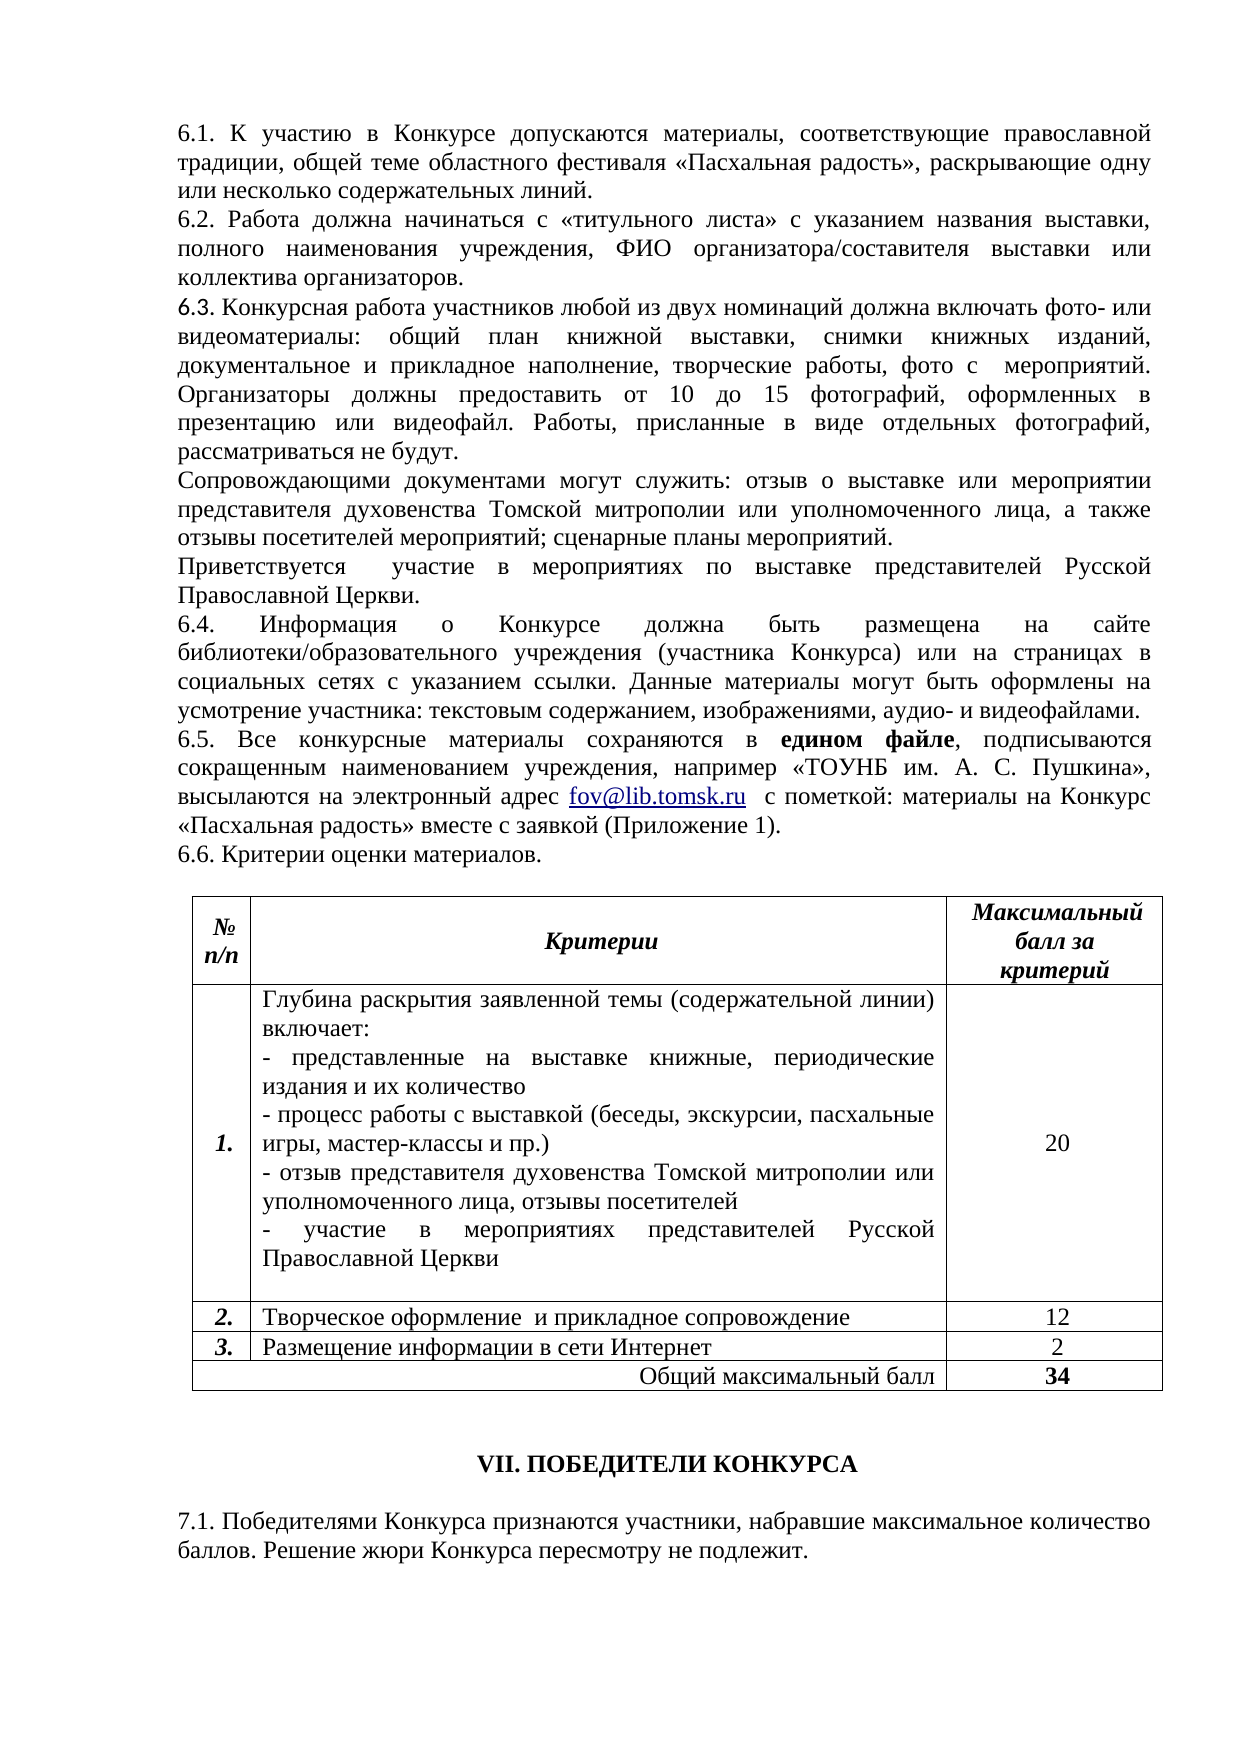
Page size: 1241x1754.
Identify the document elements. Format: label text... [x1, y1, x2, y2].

text 6.5. Все конкурсные материалы сохраняются в едином файле, подписываются сокращенным наименованием учреждения, например «ТОУНБ им. А. С. Пушкина», высылаются на электронный адрес fov@lib.tomsk.ru с пометкой: материалы на Конкурс «Пасхальная радость» вместе с заявкой (Приложение 1). [177, 724, 1152, 839]
text 6.6. Критерии оценки материалов. [177, 839, 1152, 867]
text VII. ПОБЕДИТЕЛИ КОНКУРСА [177, 1449, 1152, 1477]
list 6.1. К участию в Конкурсе допускаются материалы, соответствующие православной традиции, общей теме областного фестиваля «Пасхальная радость», раскрывающие одну или несколько содержательных линий. [177, 118, 1152, 204]
table_cell 12 [947, 1302, 1162, 1331]
table_header № п/п [193, 897, 250, 983]
list 6.4. Информация о Конкурсе должна быть размещена на сайте библиотеки/образовательного учреждения (участника Конкурса) или на страницах в социальных сетях с указанием ссылки. Данные материалы могут быть оформлены на усмотрение участника: текстовым содержанием, изображениями, аудио- и видеофайлами. [177, 609, 1152, 724]
table_cell 2. [193, 1302, 250, 1331]
table_cell Глубина раскрытия заявленной темы (содержательной линии) включает: - представленные на выставке книжные, периодические издания и их количество - процесс работы с выставкой (беседы, экскурсии, пасхальные игры, мастер-классы и пр.) - отзыв представителя духовенства Томской митрополии или уполномоченного лица, отзывы посетителей - участие в мероприятиях представителей Русской Православной Церкви [251, 985, 946, 1301]
table_cell 1. [193, 985, 250, 1301]
table_header Максимальный балл за критерий [947, 897, 1162, 983]
table_cell 20 [947, 985, 1162, 1301]
table_cell 34 [947, 1361, 1162, 1390]
table_cell Творческое оформление и прикладное сопровождение [251, 1302, 946, 1331]
table_cell Размещение информации в сети Интернет [251, 1332, 946, 1360]
text 7.1. Победителями Конкурса признаются участники, набравшие максимальное количество баллов. Решение жюри Конкурса пересмотру не подлежит. [177, 1506, 1152, 1564]
text Сопровождающими документами могут служить: отзыв о выставке или мероприятии представителя духовенства Томской митрополии или уполномоченного лица, а также отзывы посетителей мероприятий; сценарные планы мероприятий. [177, 465, 1152, 551]
table_cell 3. [193, 1332, 250, 1360]
text 6.3. Конкурсная работа участников любой из двух номинаций должна включать фото- или видеоматериалы: общий план книжной выставки, снимки книжных изданий, документальное и прикладное наполнение, творческие работы, фото с мероприятий. Организаторы должны предоставить от 10 до 15 фотографий, оформленных в презентацию или видеофайл. Работы, присланные в виде отдельных фотографий, рассматриваться не будут. [177, 291, 1152, 465]
table_cell 2 [947, 1332, 1162, 1360]
text Приветствуется участие в мероприятиях по выставке представителей Русской Православной Церкви. [177, 551, 1152, 609]
table_cell Общий максимальный балл [193, 1361, 946, 1390]
list 6.2. Работа должна начинаться с «титульного листа» с указанием названия выставки, полного наименования учреждения, ФИО организатора/составителя выставки или коллектива организаторов. [177, 204, 1152, 291]
table_header Критерии [251, 897, 946, 983]
